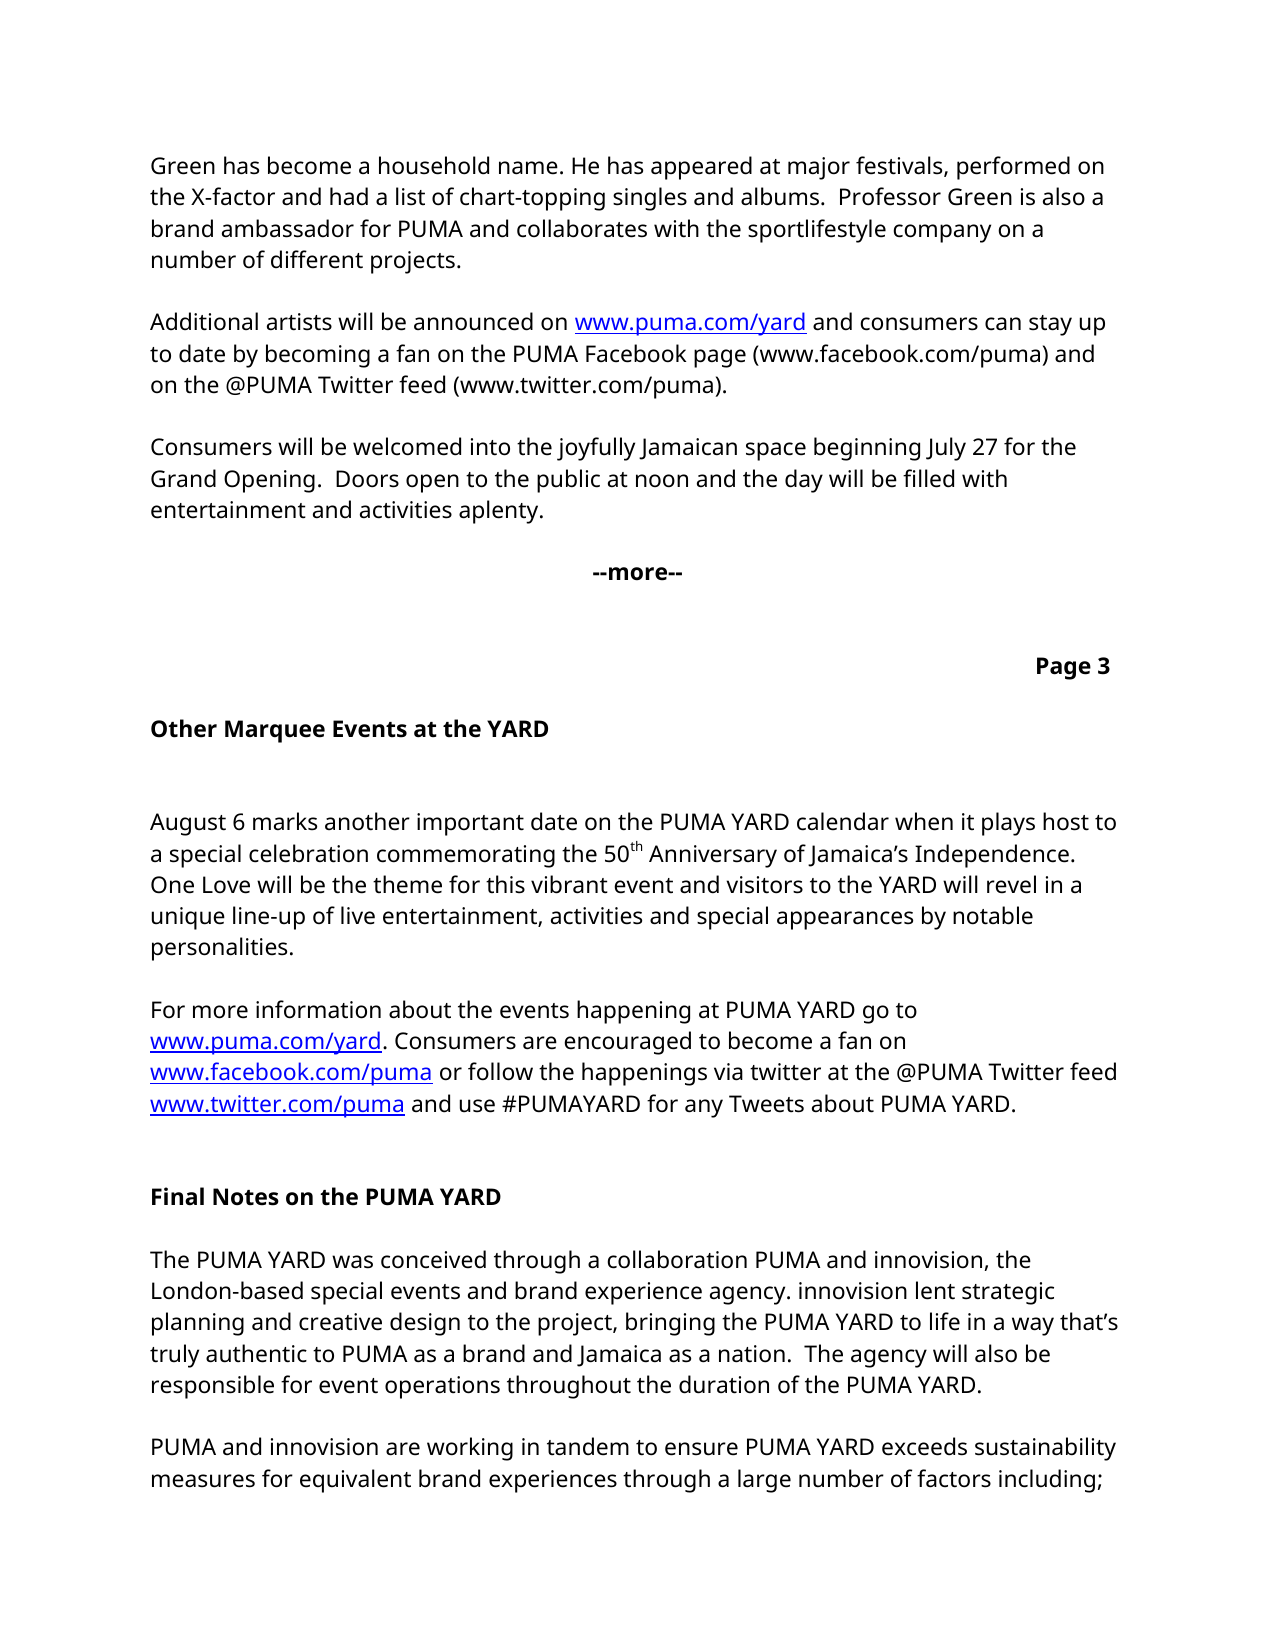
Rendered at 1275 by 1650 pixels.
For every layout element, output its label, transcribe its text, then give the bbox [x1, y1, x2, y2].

text Page 3 [961, 650, 1125, 681]
text For more information about the events happening at PUMA YARD go to www.puma.com/yard. Consumers are encouraged to become a fan on www.facebook.com/puma or follow the happenings via twitter at the @PUMA Twitter feed www.twitter.com/puma and use #PUMAYARD for any Tweets about PUMA YARD. [150, 994, 1125, 1119]
text Other Marquee Events at the YARD [150, 712, 1125, 744]
text --more-- [150, 556, 1125, 587]
text Final Notes on the PUMA YARD [150, 1181, 1125, 1212]
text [150, 150, 1125, 275]
text Additional artists will be announced on www.puma.com/yard and consumers can stay up to date by becoming a fan on the PUMA Facebook page (www.facebook.com/puma) and on the @PUMA Twitter feed (www.twitter.com/puma). [150, 306, 1125, 400]
text Consumers will be welcomed into the joyfully Jamaican space beginning July 27 for the Grand Opening. Doors open to the public at noon and the day will be filled with entertainment and activities aplenty. [150, 431, 1125, 525]
text The PUMA YARD was conceived through a collaboration PUMA and innovision, the London-based special events and brand experience agency. innovision lent strategic planning and creative design to the project, bringing the PUMA YARD to life in a way that’s truly authentic to PUMA as a brand and Jamaica as a nation. The agency will also be responsible for event operations throughout the duration of the PUMA YARD. [150, 1244, 1125, 1400]
text August 6 marks another important date on the PUMA YARD calendar when it plays host to a special celebration commemorating the 50th Anniversary of Jamaica’s Independence. One Love will be the theme for this vibrant event and visitors to the YARD will revel in a unique line-up of live entertainment, activities and special appearances by notable personalities. [150, 806, 1125, 962]
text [150, 1431, 1125, 1494]
